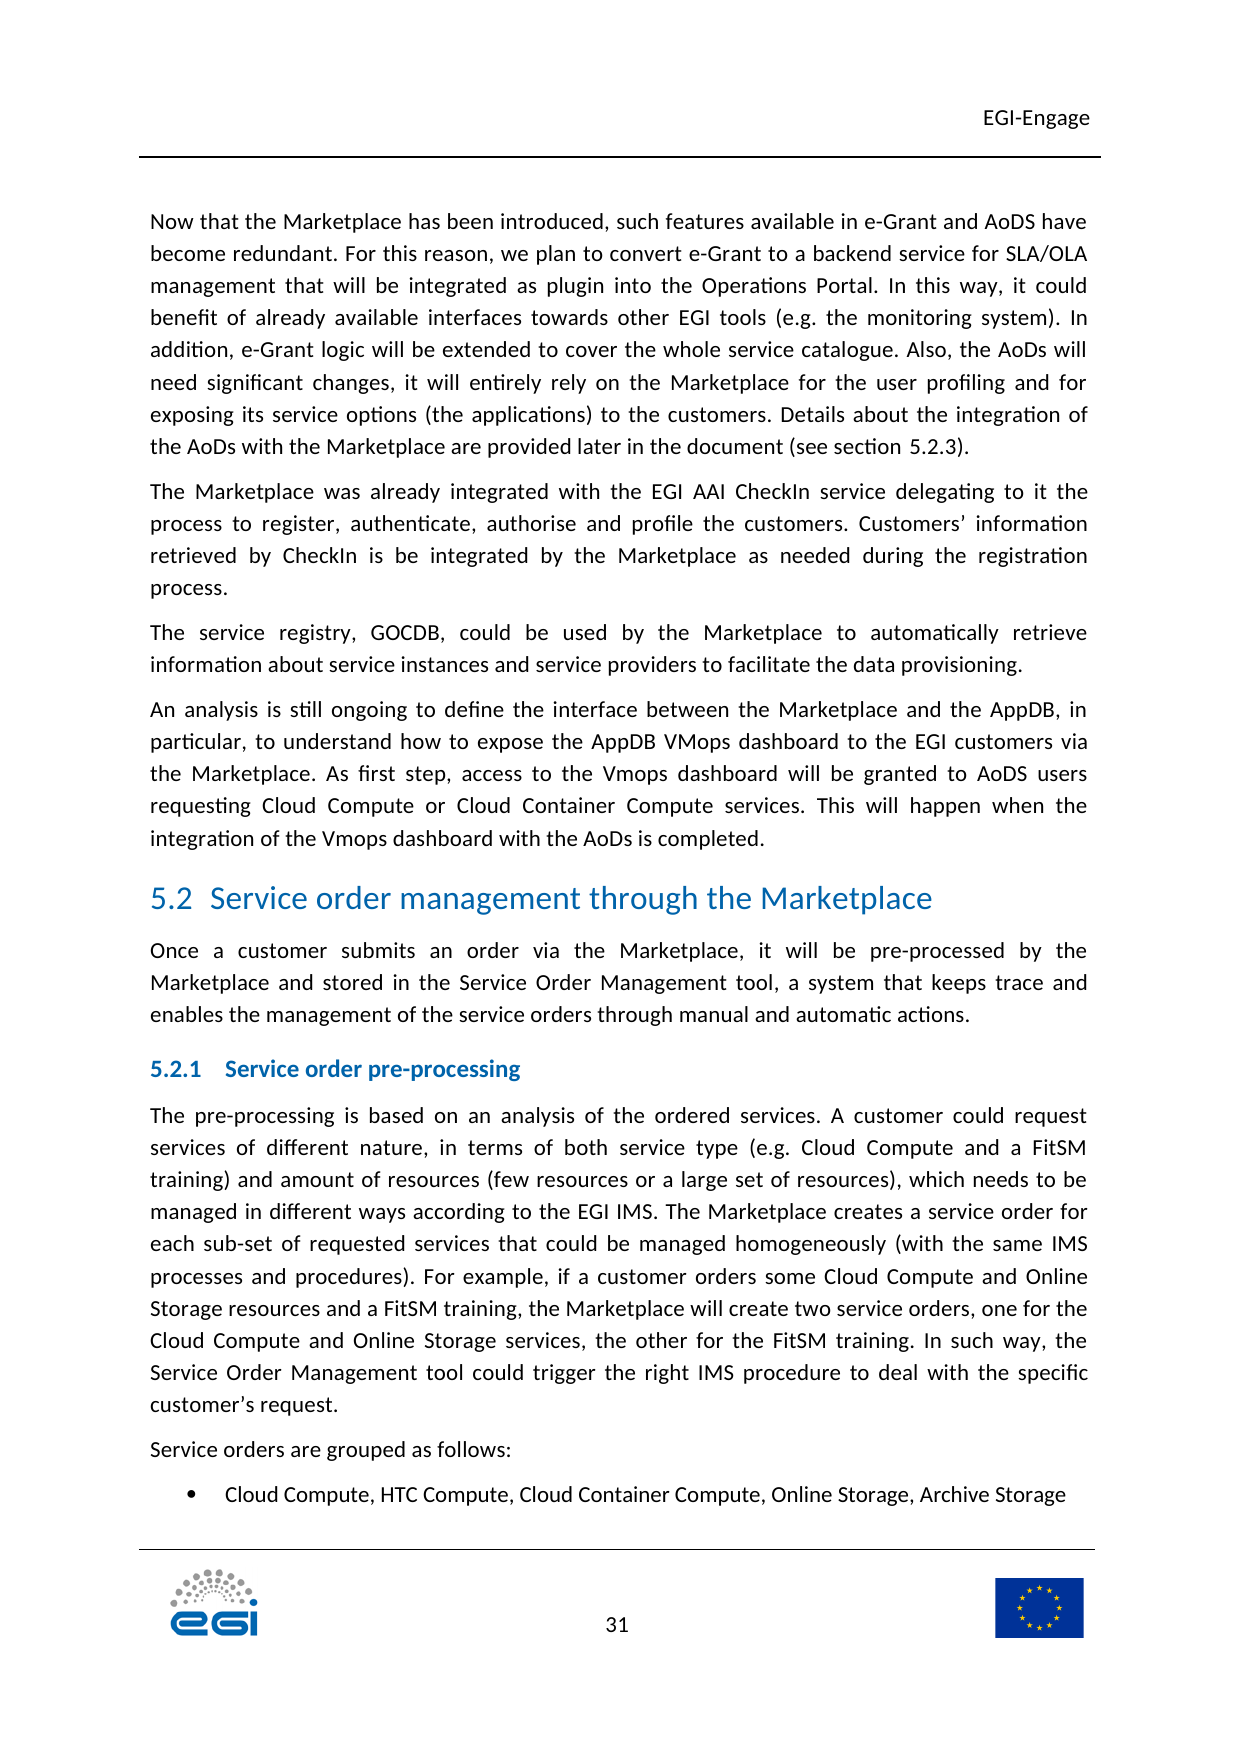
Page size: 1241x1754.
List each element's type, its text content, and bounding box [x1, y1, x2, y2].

text The pre-processing is based on an analysis of the ordered services. A customer could request services of different nature, in terms of both service type (e.g. Cloud Compute and a FitSM training) and amount of resources (few resources or a large set of resources), which needs to be managed in different ways according to the EGI IMS. The Marketplace creates a service order for each sub-set of requested services that could be managed homogeneously (with the same IMS processes and procedures). For example, if a customer orders some Cloud Compute and Online Storage resources and a FitSM training, the Marketplace will create two service orders, one for the Cloud Compute and Online Storage services, the other for the FitSM training. In such way, the Service Order Management tool could trigger the right IMS procedure to deal with the specific customer’s request. [150, 1101, 1090, 1418]
text Once a customer submits an order via the Marketplace, it will be pre-processed by the Marketplace and stored in the Service Order Management tool, a system that keeps trace and enables the management of the service orders through manual and automatic actions. [150, 936, 1090, 1028]
text Service orders are grouped as follows: [150, 1435, 1090, 1463]
picture [995, 1578, 1084, 1638]
subtitle Service order management through the Marketplace [150, 877, 1090, 917]
picture [150, 1567, 276, 1638]
list Cloud Compute, HTC Compute, Cloud Container Compute, Online Storage, Archive Storage [187, 1480, 1090, 1508]
text Now that the Marketplace has been introduced, such features available in e-Grant and AoDS have become redundant. For this reason, we plan to convert e-Grant to a backend service for SLA/OLA management that will be integrated as plugin into the Operations Portal. In this way, it could benefit of already available interfaces towards other EGI tools (e.g. the monitoring system). In addition, e-Grant logic will be extended to cover the whole service catalogue. Also, the AoDs will need significant changes, it will entirely rely on the Marketplace for the user profiling and for exposing its service options (the applications) to the customers. Details about the integration of the AoDs with the Marketplace are provided later in the document (see section 5.2.3). [150, 207, 1090, 460]
text The Marketplace was already integrated with the EGI AAI CheckIn service delegating to it the process to register, authenticate, authorise and profile the customers. Customers’ information retrieved by CheckIn is be integrated by the Marketplace as needed during the registration process. [150, 477, 1090, 601]
text An analysis is still ongoing to define the interface between the Marketplace and the AppDB, in particular, to understand how to expose the AppDB VMops dashboard to the EGI customers via the Marketplace. As first step, access to the Vmops dashboard will be granted to AoDS users requesting Cloud Compute or Cloud Container Compute services. This will happen when the integration of the Vmops dashboard with the AoDs is completed. [150, 695, 1090, 852]
subtitle Service order pre-processing [150, 1053, 1090, 1084]
text The service registry, GOCDB, could be used by the Marketplace to automatically retrieve information about service instances and service providers to facilitate the data provisioning. [150, 618, 1090, 678]
